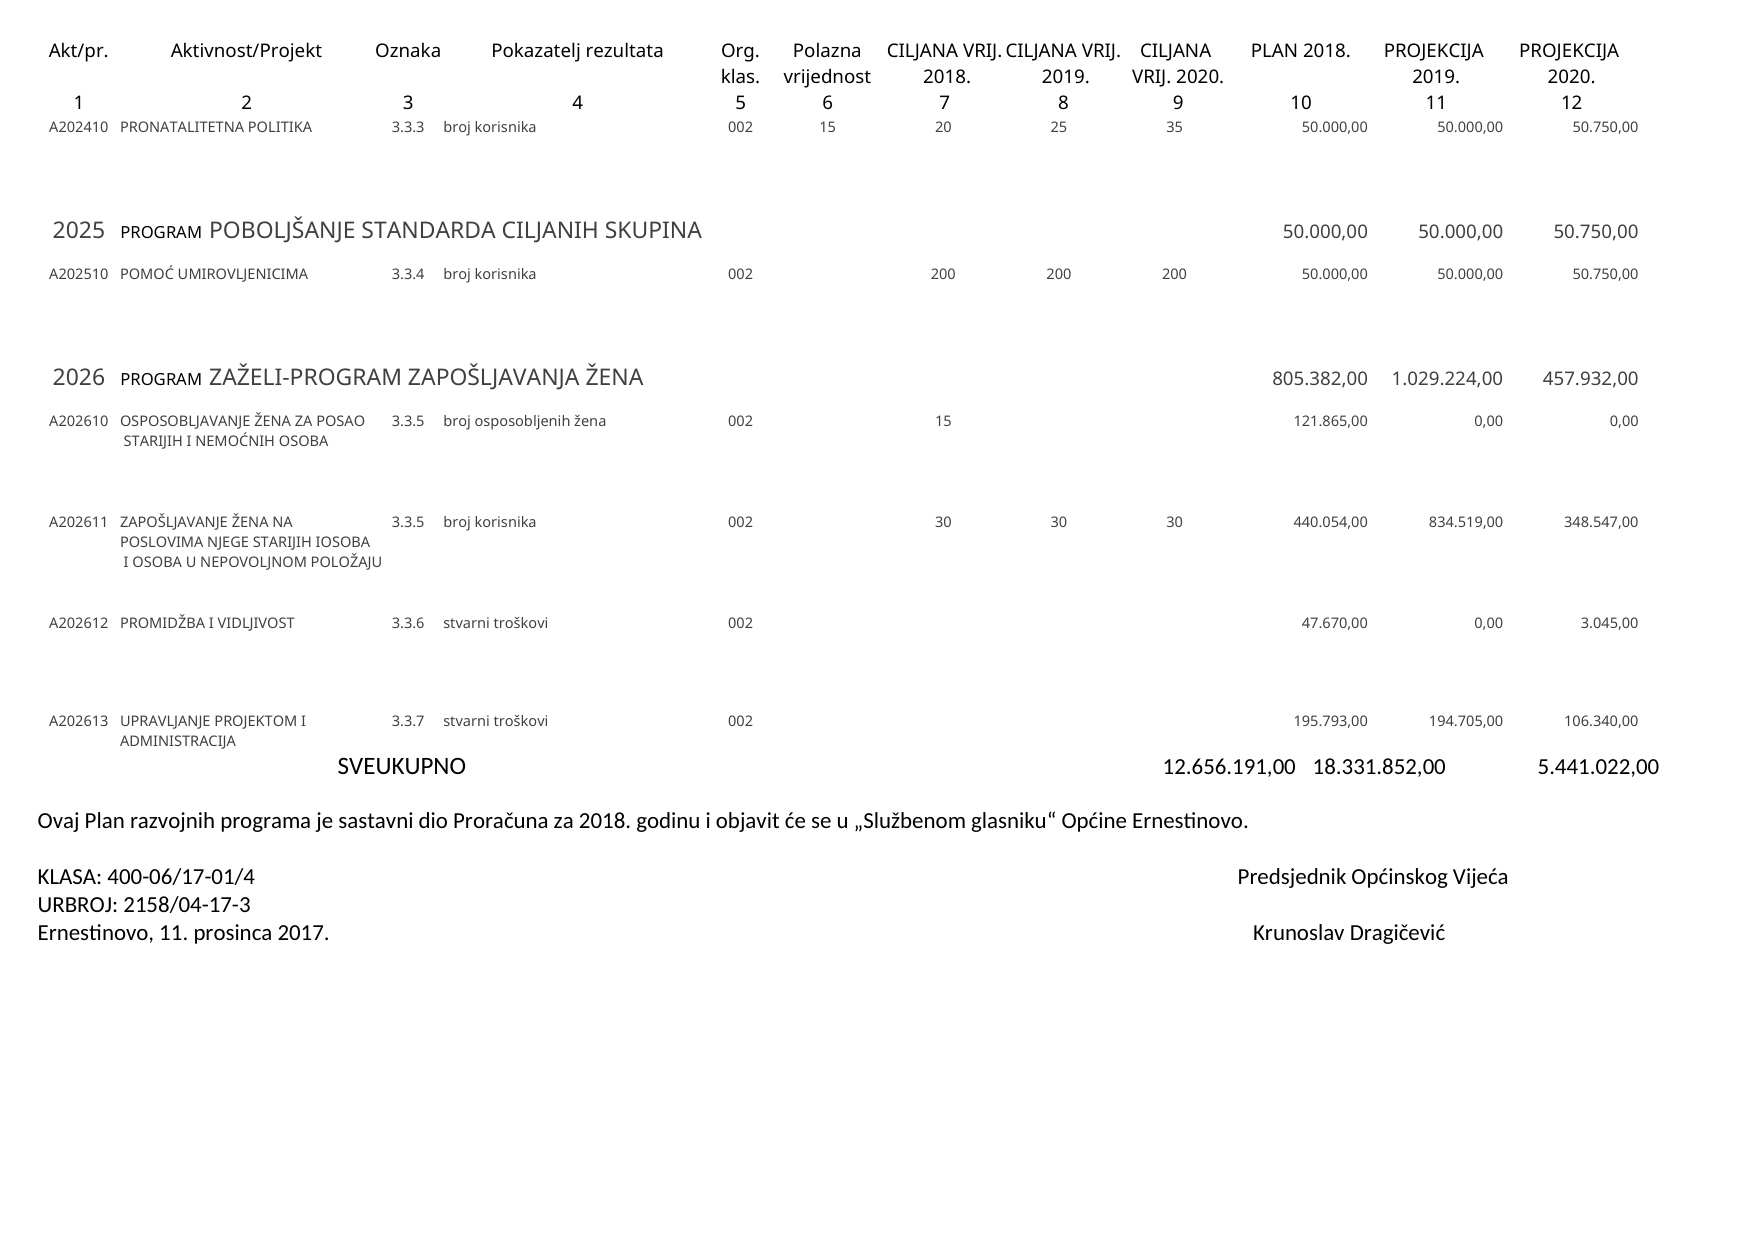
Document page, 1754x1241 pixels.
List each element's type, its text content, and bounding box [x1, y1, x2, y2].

text SVEUKUPNO 12.656.191,00 18.331.852,00 5.441.022,00 [262, 750, 1716, 781]
text POSLOVIMA NJEGE STARIJIH IOSOBA [37, 532, 1716, 551]
text ADMINISTRACIJA [37, 730, 1716, 750]
text A202612 PROMIDŽBA I VIDLJIVOST 3.3.6 stvarni troškovi 002 47.670,00 0,00 3.045,00 [37, 613, 1716, 633]
text KLASA: 400-06/17-01/4 Predsjednik Općinskog Vijeća [37, 862, 1716, 890]
text URBROJ: 2158/04-17-3 [37, 890, 1716, 918]
text A202611 ZAPOŠLJAVANJE ŽENA NA 3.3.5 broj korisnika 002 30 30 30 440.054,00 834.519,00 348.547,00 [37, 512, 1716, 532]
text STARIJIH I NEMOĆNIH OSOBA [37, 431, 1716, 451]
text 1 2 3 4 5 6 7 8 9 10 11 12 [37, 89, 1716, 115]
text A202610 OSPOSOBLJAVANJE ŽENA ZA POSAO 3.3.5 broj osposobljenih žena 002 15 121.865,00 0,00 0,00 [37, 411, 1716, 431]
text 2026 PROGRAM ZAŽELI-PROGRAM ZAPOŠLJAVANJA ŽENA 805.382,00 1.029.224,00 457.932,00 [37, 361, 1716, 392]
text A202613 UPRAVLJANJE PROJEKTOM I 3.3.7 stvarni troškovi 002 195.793,00 194.705,00 106.340,00 [37, 710, 1716, 730]
text A202510 POMOĆ UMIROVLJENICIMA 3.3.4 broj korisnika 002 200 200 200 50.000,00 50.000,00 50.750,00 [37, 264, 1716, 284]
text klas. vrijednost 2018. 2019. VRIJ. 2020. 2019. 2020. [37, 63, 1716, 88]
text A202410 PRONATALITETNA POLITIKA 3.3.3 broj korisnika 002 15 20 25 35 50.000,00 50.000,00 50.750,00 [37, 117, 1716, 137]
text 2025 PROGRAM POBOLJŠANJE STANDARDA CILJANIH SKUPINA 50.000,00 50.000,00 50.750,00 [37, 214, 1716, 246]
text Ernestinovo, 11. prosinca 2017. Krunoslav Dragičević [37, 918, 1716, 946]
text Ovaj Plan razvojnih programa je sastavni dio Proračuna za 2018. godinu i objavit će se u „Službenom glasniku“ Općine Ernestinovo. [37, 806, 1716, 834]
text Akt/pr. Aktivnost/Projekt Oznaka Pokazatelj rezultata Org. Polazna CILJANA VRIJ. CILJANA VRIJ. CILJANA PLAN 2018. PROJEKCIJA PROJEKCIJA [37, 37, 1716, 63]
text I OSOBA U NEPOVOLJNOM POLOŽAJU [37, 551, 1716, 571]
